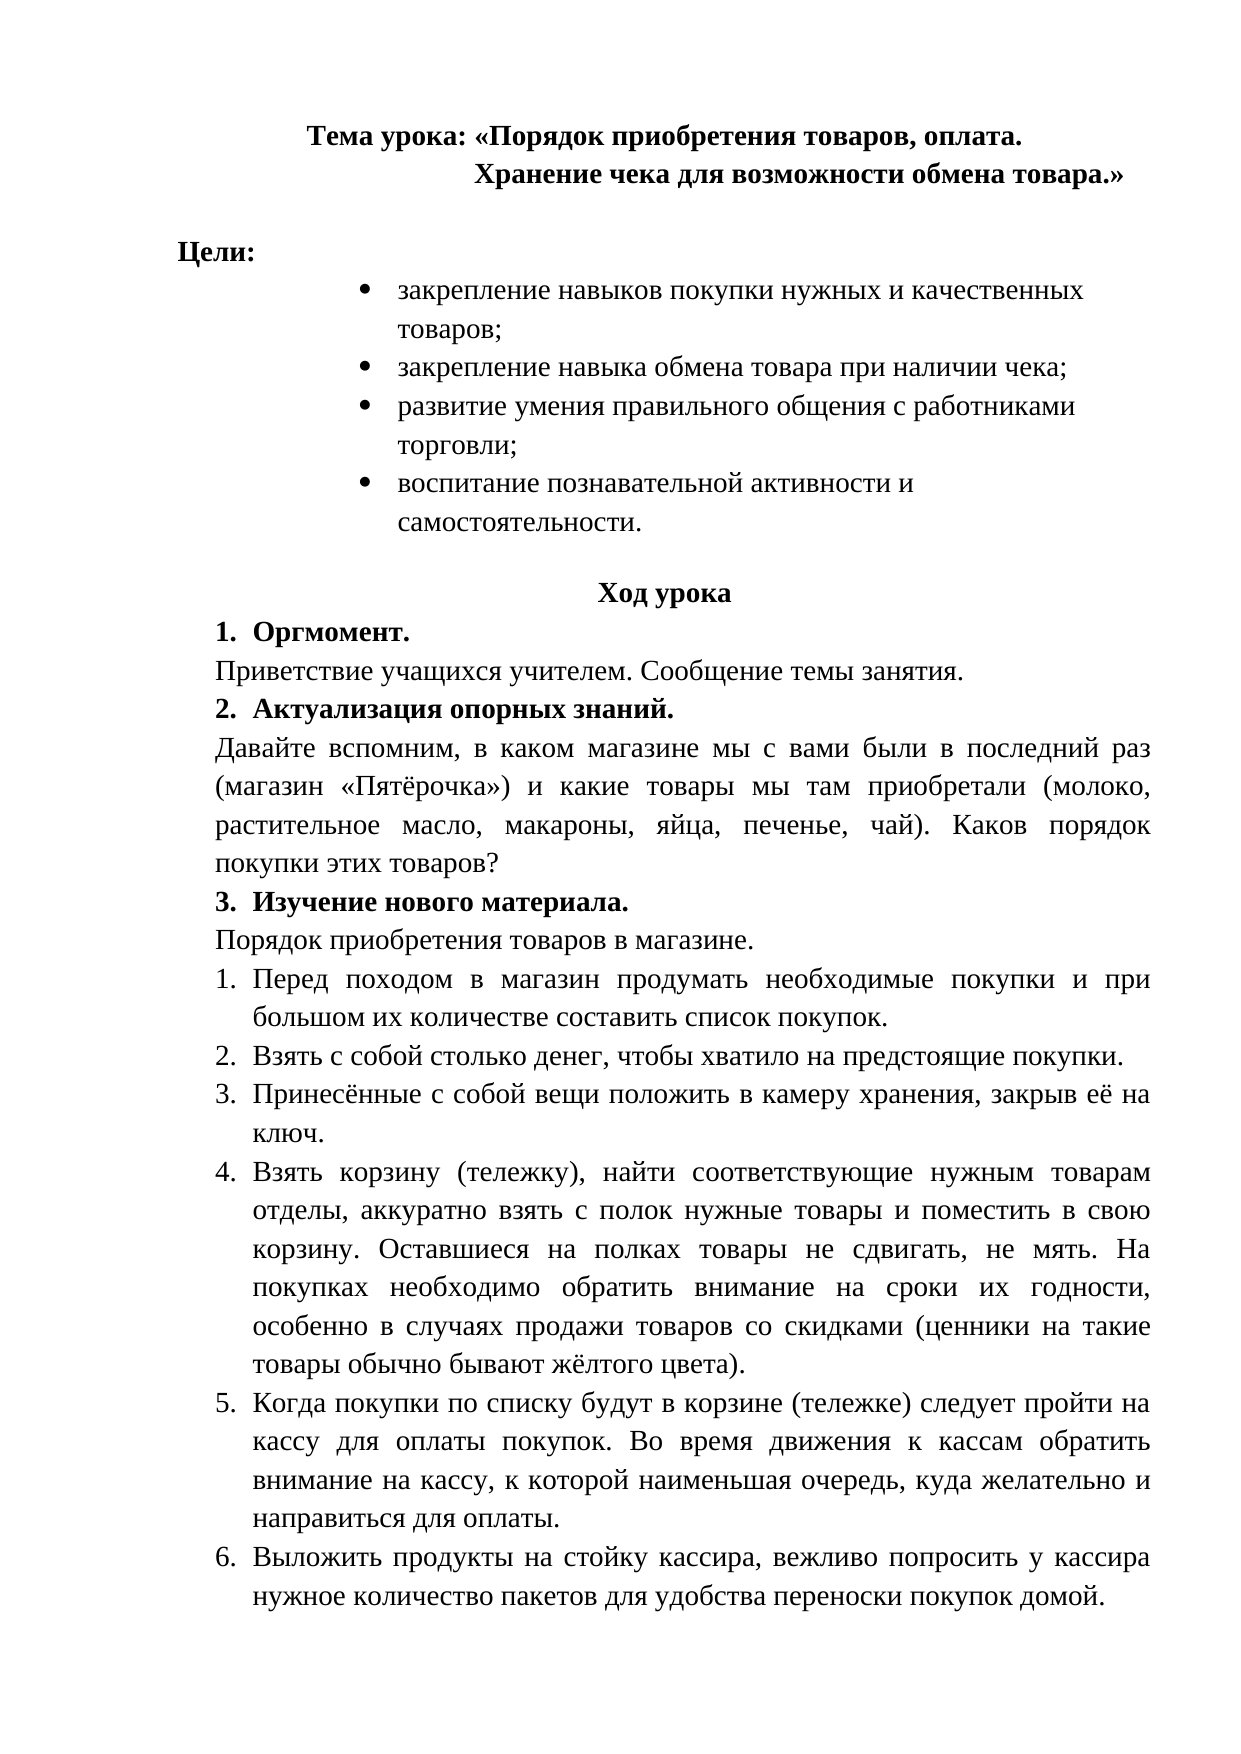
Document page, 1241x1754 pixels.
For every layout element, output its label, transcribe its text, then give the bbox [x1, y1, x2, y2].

list закрепление навыков покупки нужных и качественных товаров; [360, 272, 1152, 344]
list Взять корзину (тележку), найти соответствующие нужным товарам отделы, аккуратно взять с полок нужные товары и поместить в свою корзину. Оставшиеся на полках товары не сдвигать, не мять. На покупках необходимо обратить внимание на сроки их годности, особенно в случаях продажи товаров со скидками (ценники на такие товары обычно бывают жёлтого цвета). [215, 1154, 1152, 1380]
list развитие умения правильного общения с работниками торговли; [360, 388, 1152, 460]
text Ход урока [177, 576, 1152, 609]
list Выложить продукты на стойку кассира, вежливо попросить у кассира нужное количество пакетов для удобства переноски покупок домой. [215, 1539, 1152, 1611]
text Приветствие учащихся учителем. Сообщение темы занятия. [215, 653, 1152, 686]
text Цели: [177, 234, 1152, 267]
text Хранение чека для возможности обмена товара.» [177, 157, 1152, 190]
text Порядок приобретения товаров в магазине. [215, 922, 1152, 956]
list воспитание познавательной активности и самостоятельности. [360, 465, 1152, 537]
list Взять с собой столько денег, чтобы хватило на предстоящие покупки. [215, 1038, 1152, 1072]
list Оргмомент. [215, 614, 1152, 648]
list Когда покупки по списку будут в корзине (тележке) следует пройти на кассу для оплаты покупок. Во время движения к кассам обратить внимание на кассу, к которой наименьшая очередь, куда желательно и направиться для оплаты. [215, 1385, 1152, 1534]
list Принесённые с собой вещи положить в камеру хранения, закрыв её на ключ. [215, 1077, 1152, 1149]
list Перед походом в магазин продумать необходимые покупки и при большом их количестве составить список покупок. [215, 961, 1152, 1033]
list закрепление навыка обмена товара при наличии чека; [360, 349, 1152, 383]
text Тема урока: «Порядок приобретения товаров, оплата. [177, 118, 1152, 152]
text Давайте вспомним, в каком магазине мы с вами были в последний раз (магазин «Пятёрочка») и какие товары мы там приобретали (молоко, растительное масло, макароны, яйца, печенье, чай). Каков порядок покупки этих товаров? [215, 730, 1152, 879]
list Актуализация опорных знаний. [215, 691, 1152, 725]
list Изучение нового материала. [215, 884, 1152, 917]
